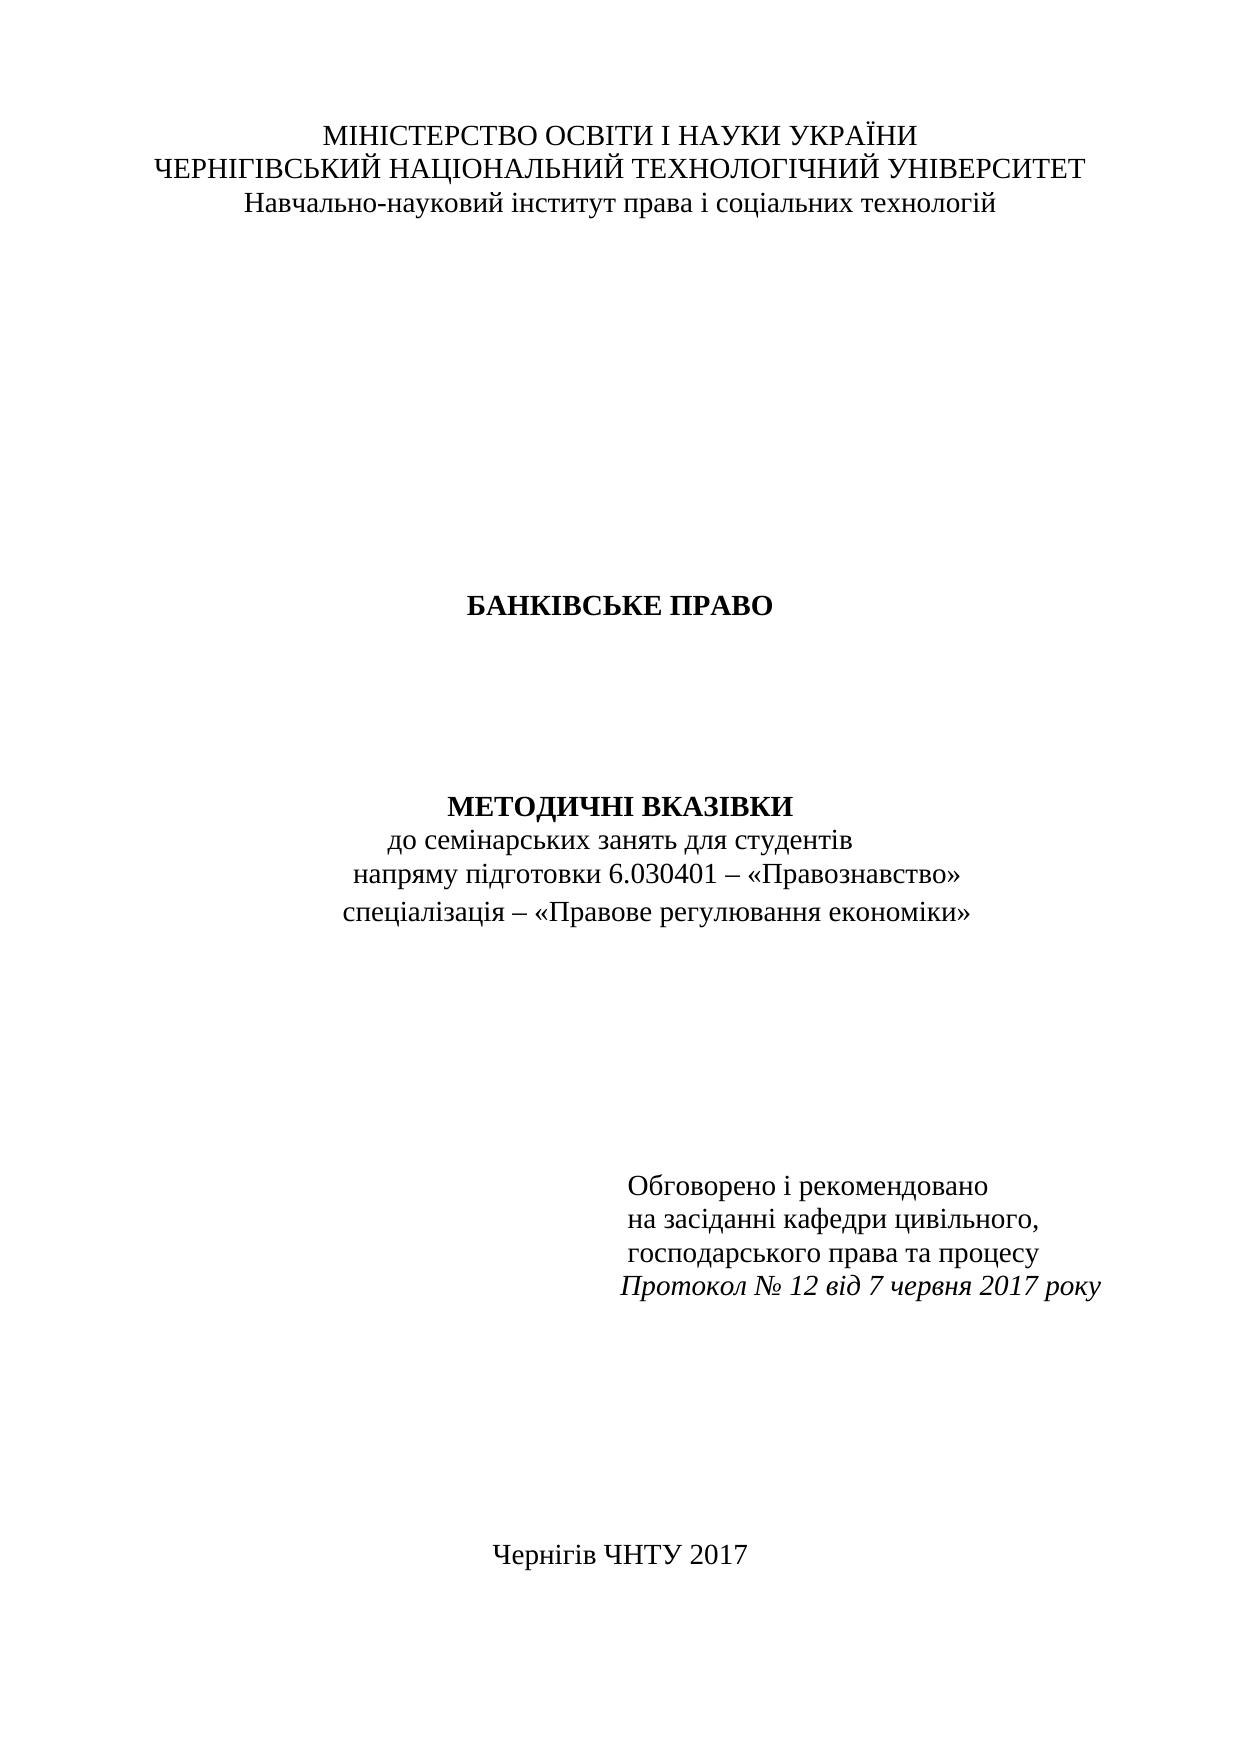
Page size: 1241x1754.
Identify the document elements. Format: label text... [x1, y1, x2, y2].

text БАНКІВСЬКЕ ПРАВО [118, 588, 1122, 621]
text господарського права та процесу [620, 1235, 1122, 1268]
text спеціалізація – «Правове регулювання економіки» [118, 894, 1122, 928]
text МІНІСТЕРСТВО ОСВІТИ І НАУКИ УКРАЇНИ [118, 118, 1122, 152]
text Протокол № 12 від 7 червня 2017 року [620, 1268, 1122, 1302]
text на засіданні кафедри цивільного, [620, 1201, 1122, 1235]
text Навчально-науковий інститут права і соціальних технологій [118, 185, 1122, 219]
text МЕТОДИЧНІ ВКАЗІВКИ [118, 789, 1122, 822]
text Обговорено і рекомендовано [620, 1168, 1122, 1201]
text ЧЕРНІГІВСЬКИЙ НАЦІОНАЛЬНИЙ ТЕХНОЛОГІЧНИЙ УНІВЕРСИТЕТ [118, 152, 1122, 185]
text до семінарських занять для студентів [118, 822, 1122, 856]
text Чернігів ЧНТУ 2017 [118, 1537, 1122, 1570]
text напряму підготовки 6.030401 – «Правознавство» [118, 856, 1122, 889]
